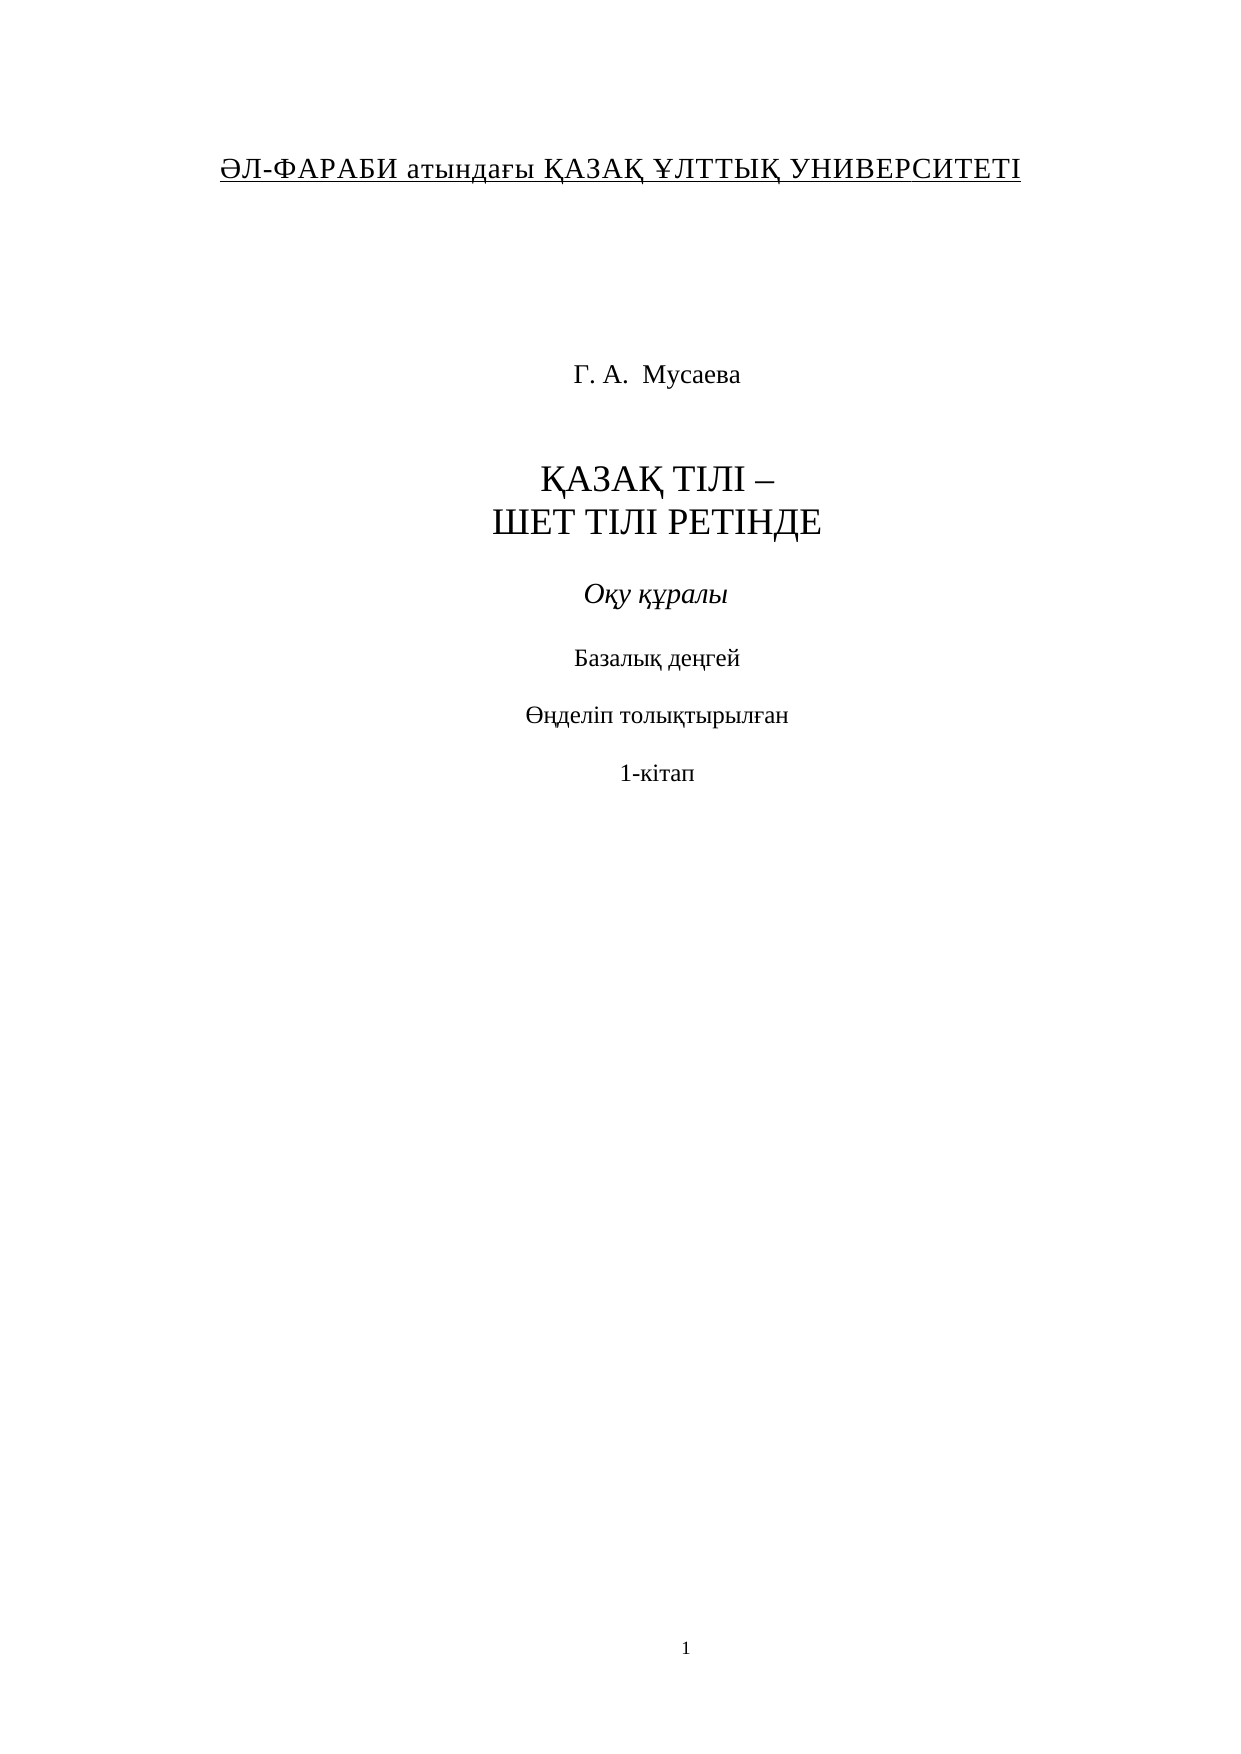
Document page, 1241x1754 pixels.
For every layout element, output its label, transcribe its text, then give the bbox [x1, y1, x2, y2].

text ӘЛ-ФAРAБИ aтындaғы ҚAЗAҚ ҰЛТТЫҚ УНИВЕРСИТЕТІ [118, 152, 1122, 185]
text Өңделіп толықтырылған [118, 700, 1122, 729]
text Г. А. Мусаева [118, 358, 1122, 389]
text ШЕТ ТІЛІ РЕТІНДЕ [118, 499, 1122, 542]
text 1-кітап [118, 758, 1122, 787]
text Оқу құралы [118, 576, 1122, 609]
text ҚАЗАҚ ТІЛІ – [118, 456, 1122, 499]
text Базалық деңгей [118, 643, 1122, 672]
